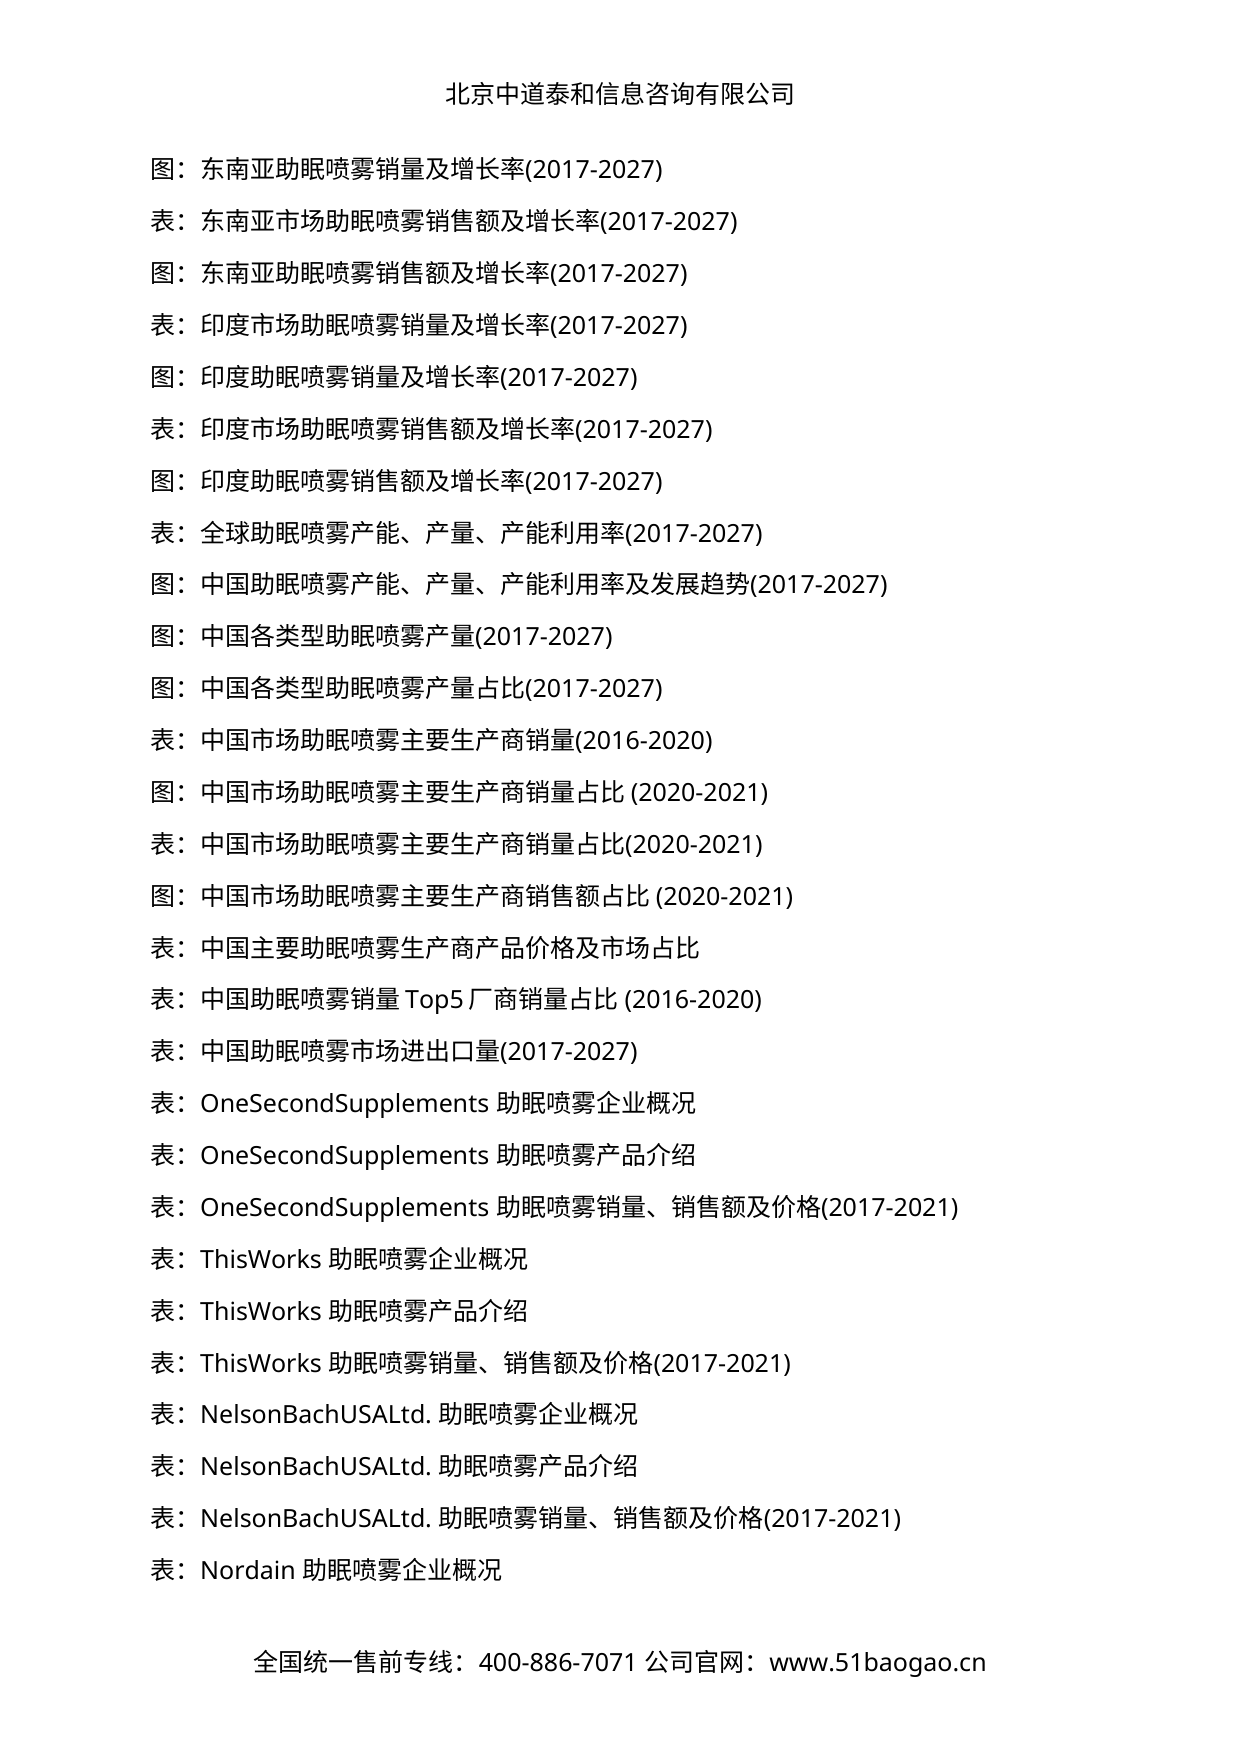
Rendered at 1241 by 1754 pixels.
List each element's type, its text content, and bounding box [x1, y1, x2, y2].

text 表：印度市场助眠喷雾销量及增长率(2017-2027) [150, 306, 1090, 342]
text 表：NelsonBachUSALtd. 助眠喷雾产品介绍 [150, 1447, 1090, 1483]
text 图：印度助眠喷雾销量及增长率(2017-2027) [150, 357, 1090, 394]
text 图：中国市场助眠喷雾主要生产商销量占比 (2020-2021) [150, 772, 1090, 809]
text 表：印度市场助眠喷雾销售额及增长率(2017-2027) [150, 409, 1090, 446]
text 表：中国助眠喷雾市场进出口量(2017-2027) [150, 1032, 1090, 1068]
text 图：中国各类型助眠喷雾产量(2017-2027) [150, 617, 1090, 653]
text 表：东南亚市场助眠喷雾销售额及增长率(2017-2027) [150, 202, 1090, 238]
text 表：NelsonBachUSALtd. 助眠喷雾销量、销售额及价格(2017-2021) [150, 1499, 1090, 1535]
text 表：中国市场助眠喷雾主要生产商销量(2016-2020) [150, 721, 1090, 757]
text 表：OneSecondSupplements 助眠喷雾企业概况 [150, 1084, 1090, 1120]
text 表：中国市场助眠喷雾主要生产商销量占比(2020-2021) [150, 824, 1090, 861]
text 图：印度助眠喷雾销售额及增长率(2017-2027) [150, 461, 1090, 497]
text 表：Nordain 助眠喷雾企业概况 [150, 1551, 1090, 1587]
text 表：OneSecondSupplements 助眠喷雾产品介绍 [150, 1136, 1090, 1172]
text 图：中国市场助眠喷雾主要生产商销售额占比 (2020-2021) [150, 876, 1090, 912]
text 图：中国助眠喷雾产能、产量、产能利用率及发展趋势(2017-2027) [150, 565, 1090, 601]
text 表：ThisWorks 助眠喷雾企业概况 [150, 1239, 1090, 1276]
text 图：中国各类型助眠喷雾产量占比(2017-2027) [150, 669, 1090, 705]
text 表：ThisWorks 助眠喷雾销量、销售额及价格(2017-2021) [150, 1343, 1090, 1379]
text 表：OneSecondSupplements 助眠喷雾销量、销售额及价格(2017-2021) [150, 1187, 1090, 1224]
text 表：中国助眠喷雾销量Top5厂商销量占比 (2016-2020) [150, 980, 1090, 1016]
text 表：ThisWorks 助眠喷雾产品介绍 [150, 1291, 1090, 1327]
text 图：东南亚助眠喷雾销售额及增长率(2017-2027) [150, 254, 1090, 290]
text 图：东南亚助眠喷雾销量及增长率(2017-2027) [150, 150, 1090, 186]
text 表：NelsonBachUSALtd. 助眠喷雾企业概况 [150, 1395, 1090, 1431]
text 表：中国主要助眠喷雾生产商产品价格及市场占比 [150, 928, 1090, 964]
text 表：全球助眠喷雾产能、产量、产能利用率(2017-2027) [150, 513, 1090, 549]
